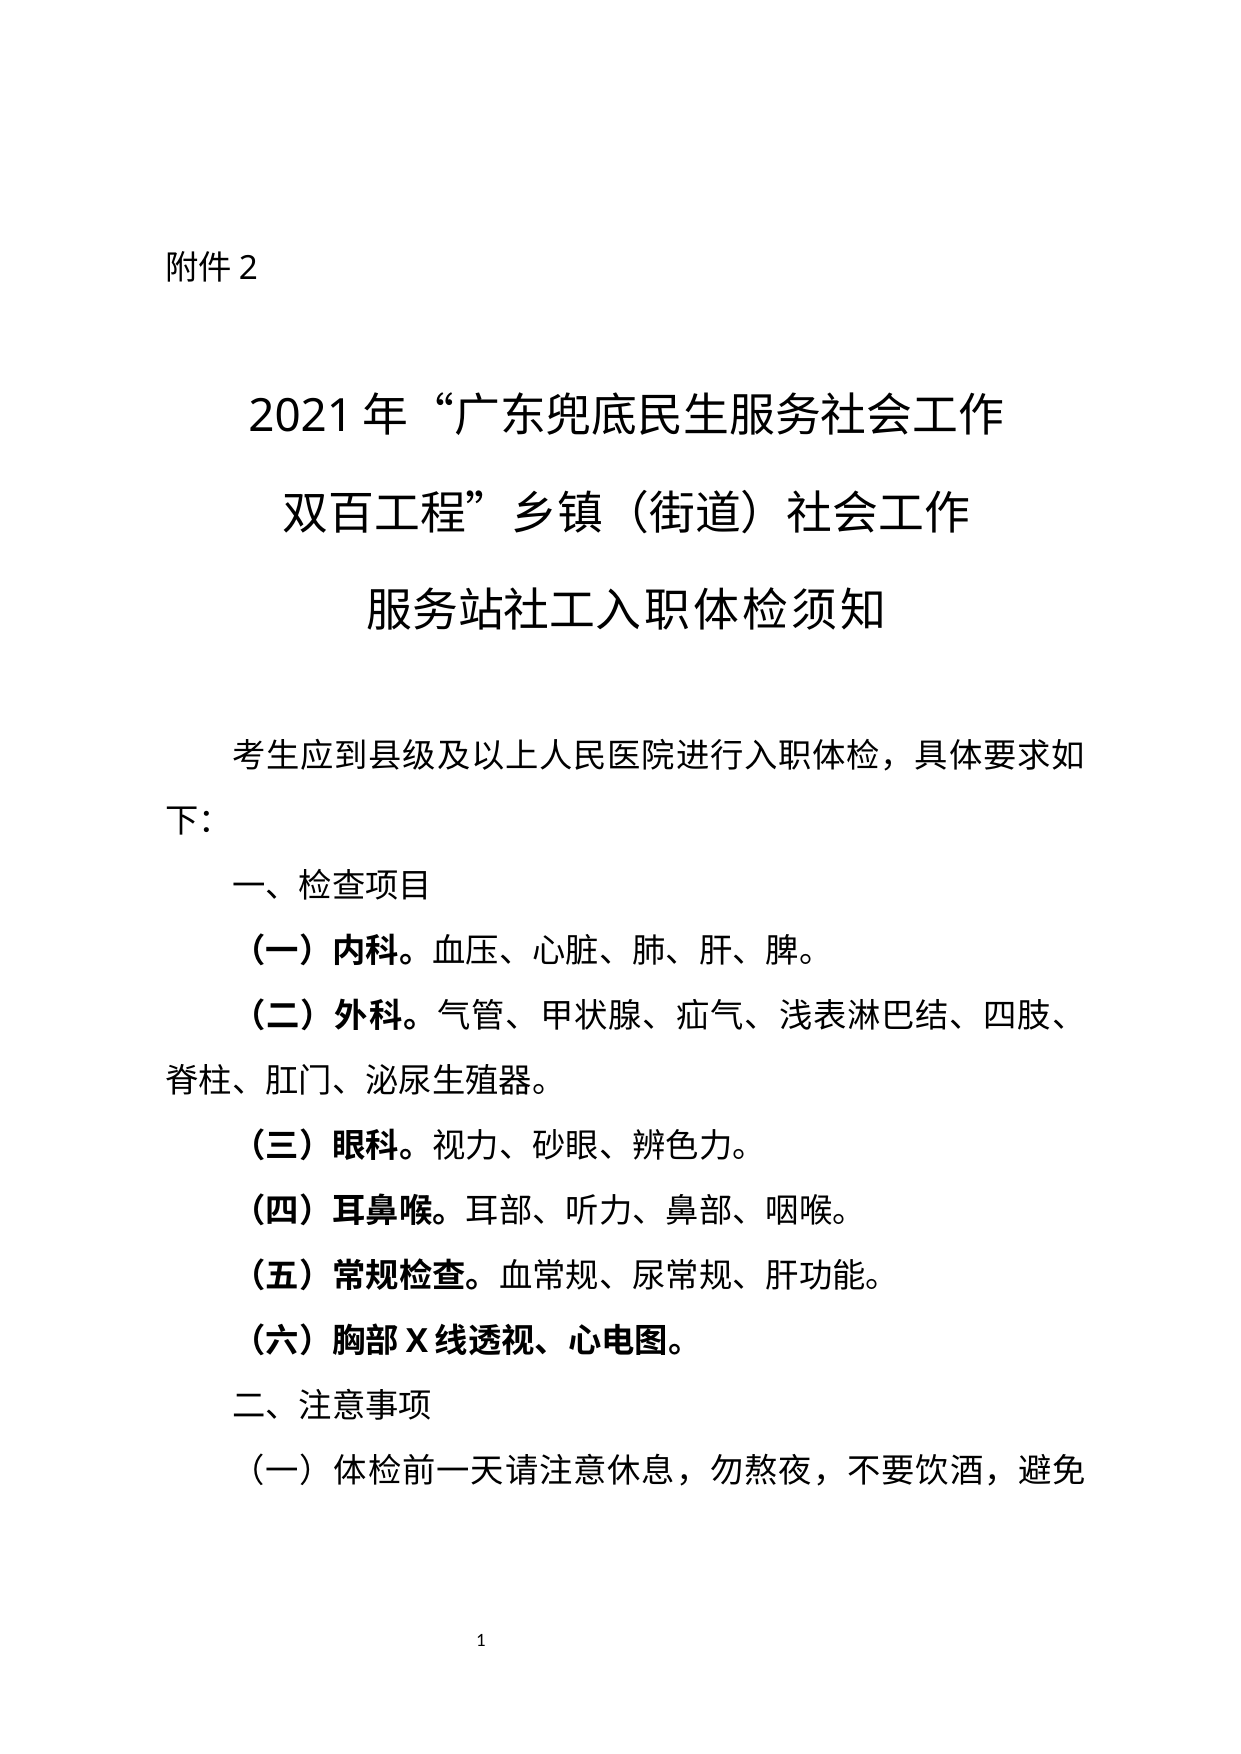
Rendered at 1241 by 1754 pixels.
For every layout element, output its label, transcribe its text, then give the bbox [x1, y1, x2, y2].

text （二）外科。气管、甲状腺、疝气、浅表淋巴结、四肢、脊柱、肛门、泌尿生殖器。 [165, 980, 1087, 1110]
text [165, 1435, 1087, 1500]
text 2021年“广东兜底民生服务社会工作 [165, 363, 1087, 460]
text （五）常规检查。血常规、尿常规、肝功能。 [165, 1240, 1087, 1305]
text （三）眼科。视力、砂眼、辨色力。 [165, 1110, 1087, 1175]
text 附件2 [165, 233, 1087, 298]
text 一、检查项目 [165, 850, 1087, 915]
text 双百工程”乡镇（街道）社会工作 [165, 460, 1087, 558]
text 服务站社工入职体检须知 [165, 558, 1087, 655]
text （四）耳鼻喉。耳部、听力、鼻部、咽喉。 [165, 1175, 1087, 1240]
text 二、注意事项 [165, 1370, 1087, 1435]
text 考生应到县级及以上人民医院进行入职体检，具体要求如下： [165, 720, 1087, 850]
text （一）内科。血压、心脏、肺、肝、脾。 [165, 915, 1087, 980]
text （六）胸部X线透视、心电图。 [165, 1305, 1087, 1370]
